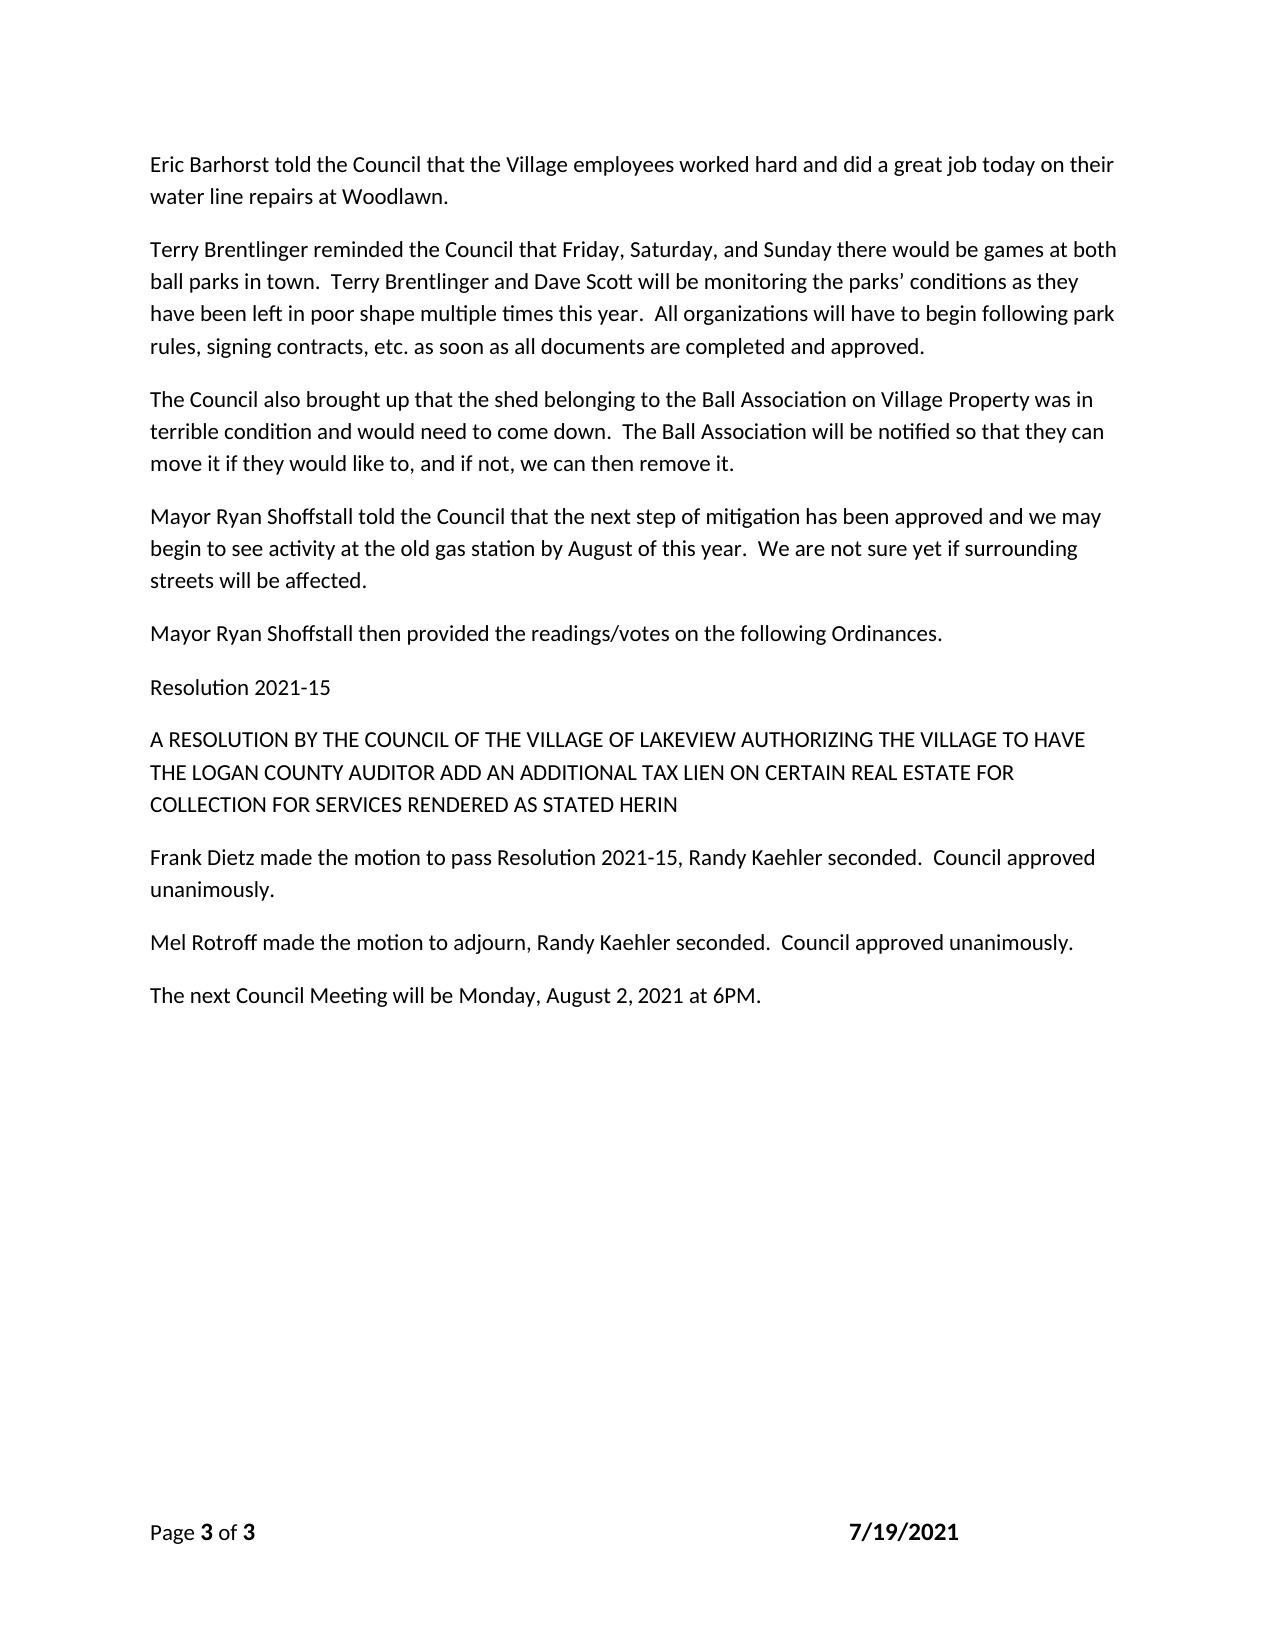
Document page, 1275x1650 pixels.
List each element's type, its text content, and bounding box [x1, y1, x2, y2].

text Resolution 2021-15 [150, 673, 1125, 701]
text Mayor Ryan Shoffstall told the Council that the next step of mitigation has been approved and we may begin to see activity at the old gas station by August of this year. We are not sure yet if surrounding streets will be affected. [150, 502, 1125, 594]
text Frank Dietz made the motion to pass Resolution 2021-15, Randy Kaehler seconded. Council approved unanimously. [150, 843, 1125, 903]
text Mel Rotroff made the motion to adjourn, Randy Kaehler seconded. Council approved unanimously. [150, 928, 1125, 956]
text Mayor Ryan Shoffstall then provided the readings/votes on the following Ordinances. [150, 619, 1125, 648]
text A RESOLUTION BY THE COUNCIL OF THE VILLAGE OF LAKEVIEW AUTHORIZING THE VILLAGE TO HAVE THE LOGAN COUNTY AUDITOR ADD AN ADDITIONAL TAX LIEN ON CERTAIN REAL ESTATE FOR COLLECTION FOR SERVICES RENDERED AS STATED HERIN [150, 726, 1125, 818]
text Eric Barhorst told the Council that the Village employees worked hard and did a great job today on their water line repairs at Woodlawn. [150, 150, 1125, 210]
text The Council also brought up that the shed belonging to the Ball Association on Village Property was in terrible condition and would need to come down. The Ball Association will be notified so that they can move it if they would like to, and if not, we can then remove it. [150, 385, 1125, 477]
text Terry Brentlinger reminded the Council that Friday, Saturday, and Sunday there would be games at both ball parks in town. Terry Brentlinger and Dave Scott will be monitoring the parks’ conditions as they have been left in poor shape multiple times this year. All organizations will have to begin following park rules, signing contracts, etc. as soon as all documents are completed and approved. [150, 235, 1125, 360]
text The next Council Meeting will be Monday, August 2, 2021 at 6PM. [150, 981, 1125, 1009]
